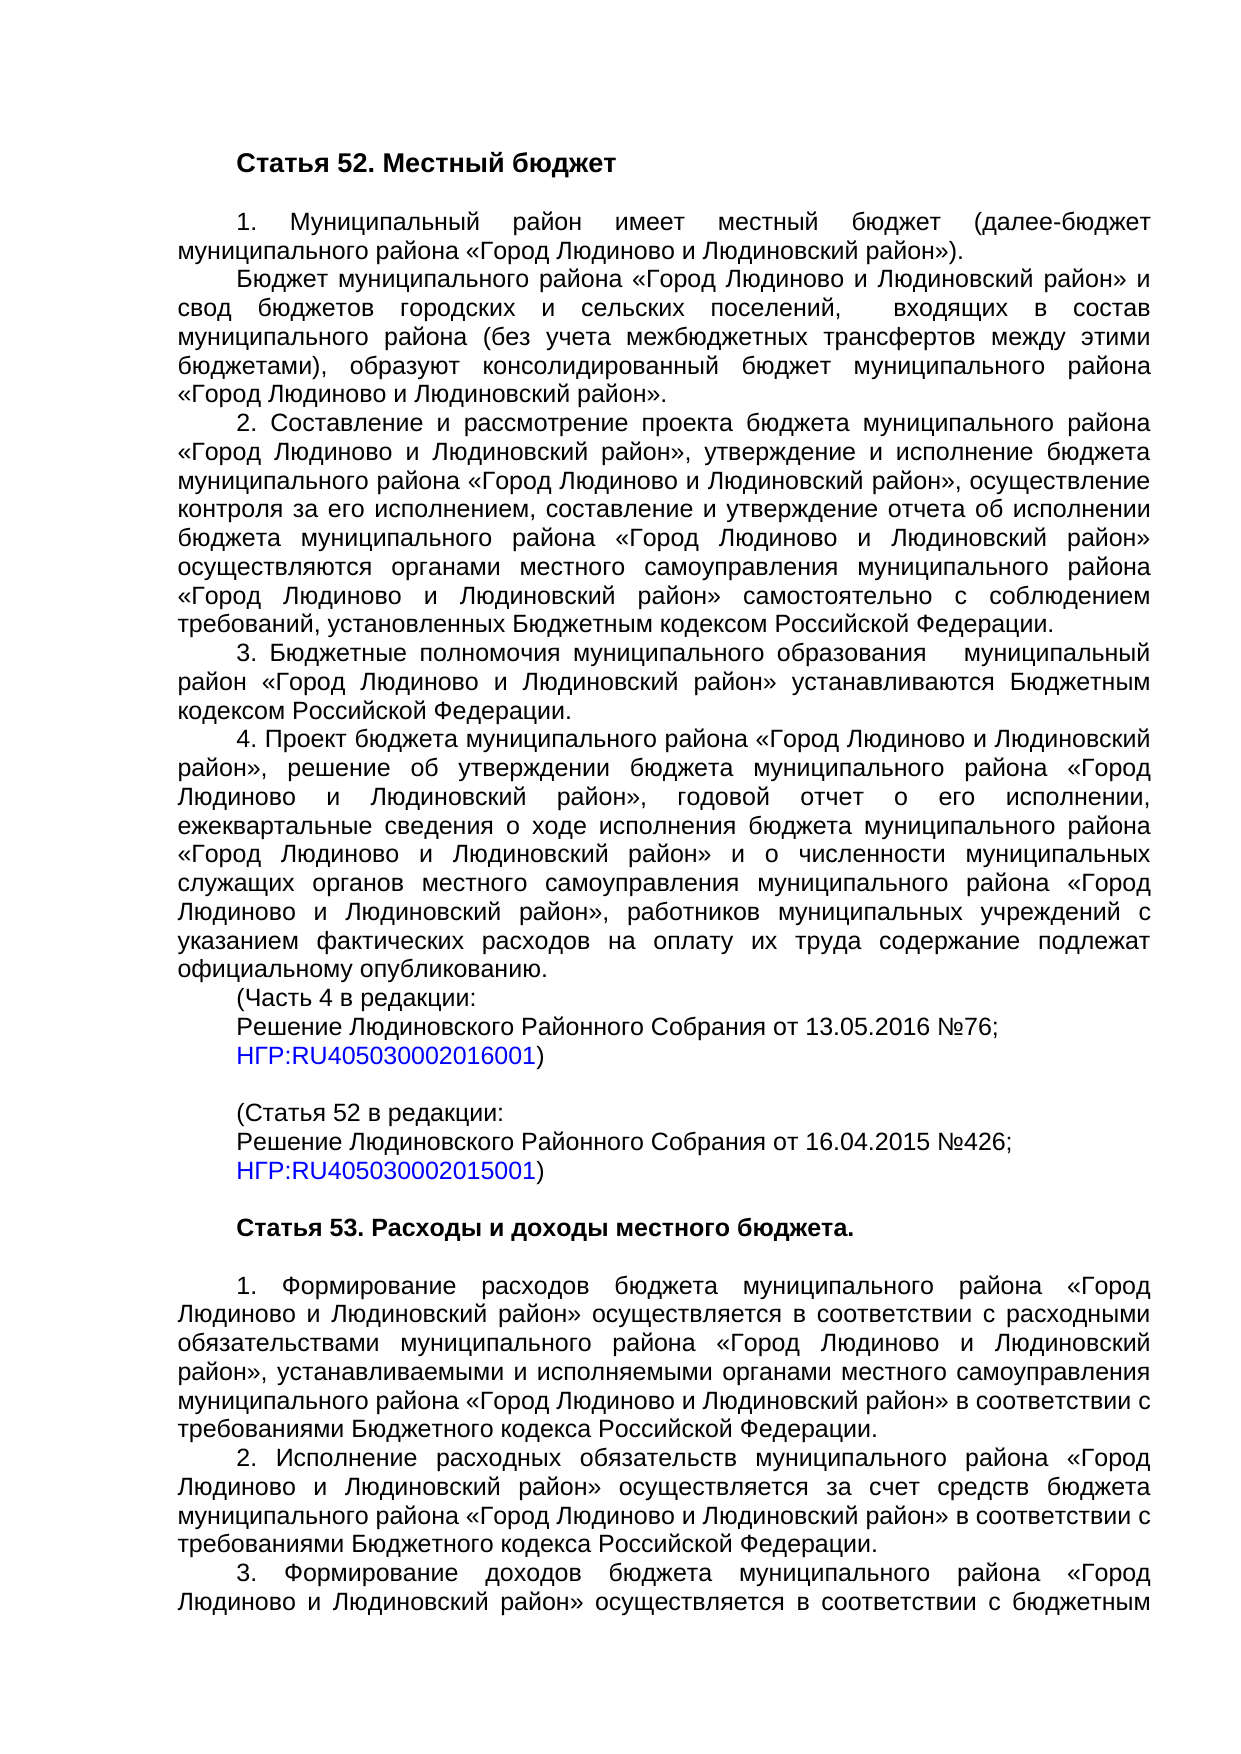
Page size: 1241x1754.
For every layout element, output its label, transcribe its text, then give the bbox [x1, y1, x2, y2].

text (Статья 52 в редакции: [177, 1098, 1152, 1127]
text НГР:RU405030002015001) [177, 1156, 1152, 1184]
text 4. Проект бюджета муниципального района «Город Людиново и Людиновский район», решение об утверждении бюджета муниципального района «Город Людиново и Людиновский район», годовой отчет о его исполнении, ежеквартальные сведения о ходе исполнения бюджета муниципального района «Город Людиново и Людиновский район» и о численности муниципальных служащих органов местного самоуправления муниципального района «Город Людиново и Людиновский район», работников муниципальных учреждений с указанием фактических расходов на оплату их труда содержание подлежат официальному опубликованию. [177, 724, 1152, 983]
text (Часть 4 в редакции: [177, 983, 1152, 1012]
text 3. Бюджетные полномочия муниципального образования муниципальный район «Город Людиново и Людиновский район» устанавливаются Бюджетным кодексом Российской Федерации. [177, 638, 1152, 724]
text 2. Составление и рассмотрение проекта бюджета муниципального района «Город Людиново и Людиновский район», утверждение и исполнение бюджета муниципального района «Город Людиново и Людиновский район», осуществление контроля за его исполнением, составление и утверждение отчета об исполнении бюджета муниципального района «Город Людиново и Людиновский район» осуществляются органами местного самоуправления муниципального района «Город Людиново и Людиновский район» самостоятельно с соблюдением требований, установленных Бюджетным кодексом Российской Федерации. [177, 408, 1152, 638]
subtitle Статья 52. Местный бюджет [177, 147, 1152, 178]
text 1. Формирование расходов бюджета муниципального района «Город Людиново и Людиновский район» осуществляется в соответствии с расходными обязательствами муниципального района «Город Людиново и Людиновский район», устанавливаемыми и исполняемыми органами местного самоуправления муниципального района «Город Людиново и Людиновский район» в соответствии с требованиями Бюджетного кодекса Российской Федерации. [177, 1271, 1152, 1443]
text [177, 1558, 1152, 1616]
text Решение Людиновского Районного Собрания от 13.05.2016 №76; [177, 1012, 1152, 1041]
text НГР:RU405030002016001) [177, 1041, 1152, 1069]
text Статья 53. Расходы и доходы местного бюджета. [177, 1213, 1152, 1242]
text Бюджет муниципального района «Город Людиново и Людиновский район» и свод бюджетов городских и сельских поселений, входящих в состав муниципального района (без учета межбюджетных трансфертов между этими бюджетами), образуют консолидированный бюджет муниципального района «Город Людиново и Людиновский район». [177, 264, 1152, 408]
text 2. Исполнение расходных обязательств муниципального района «Город Людиново и Людиновский район» осуществляется за счет средств бюджета муниципального района «Город Людиново и Людиновский район» в соответствии с требованиями Бюджетного кодекса Российской Федерации. [177, 1443, 1152, 1558]
text 1. Муниципальный район имеет местный бюджет (далее-бюджет муниципального района «Город Людиново и Людиновский район»). [177, 207, 1152, 264]
text Решение Людиновского Районного Собрания от 16.04.2015 №426; [177, 1127, 1152, 1156]
